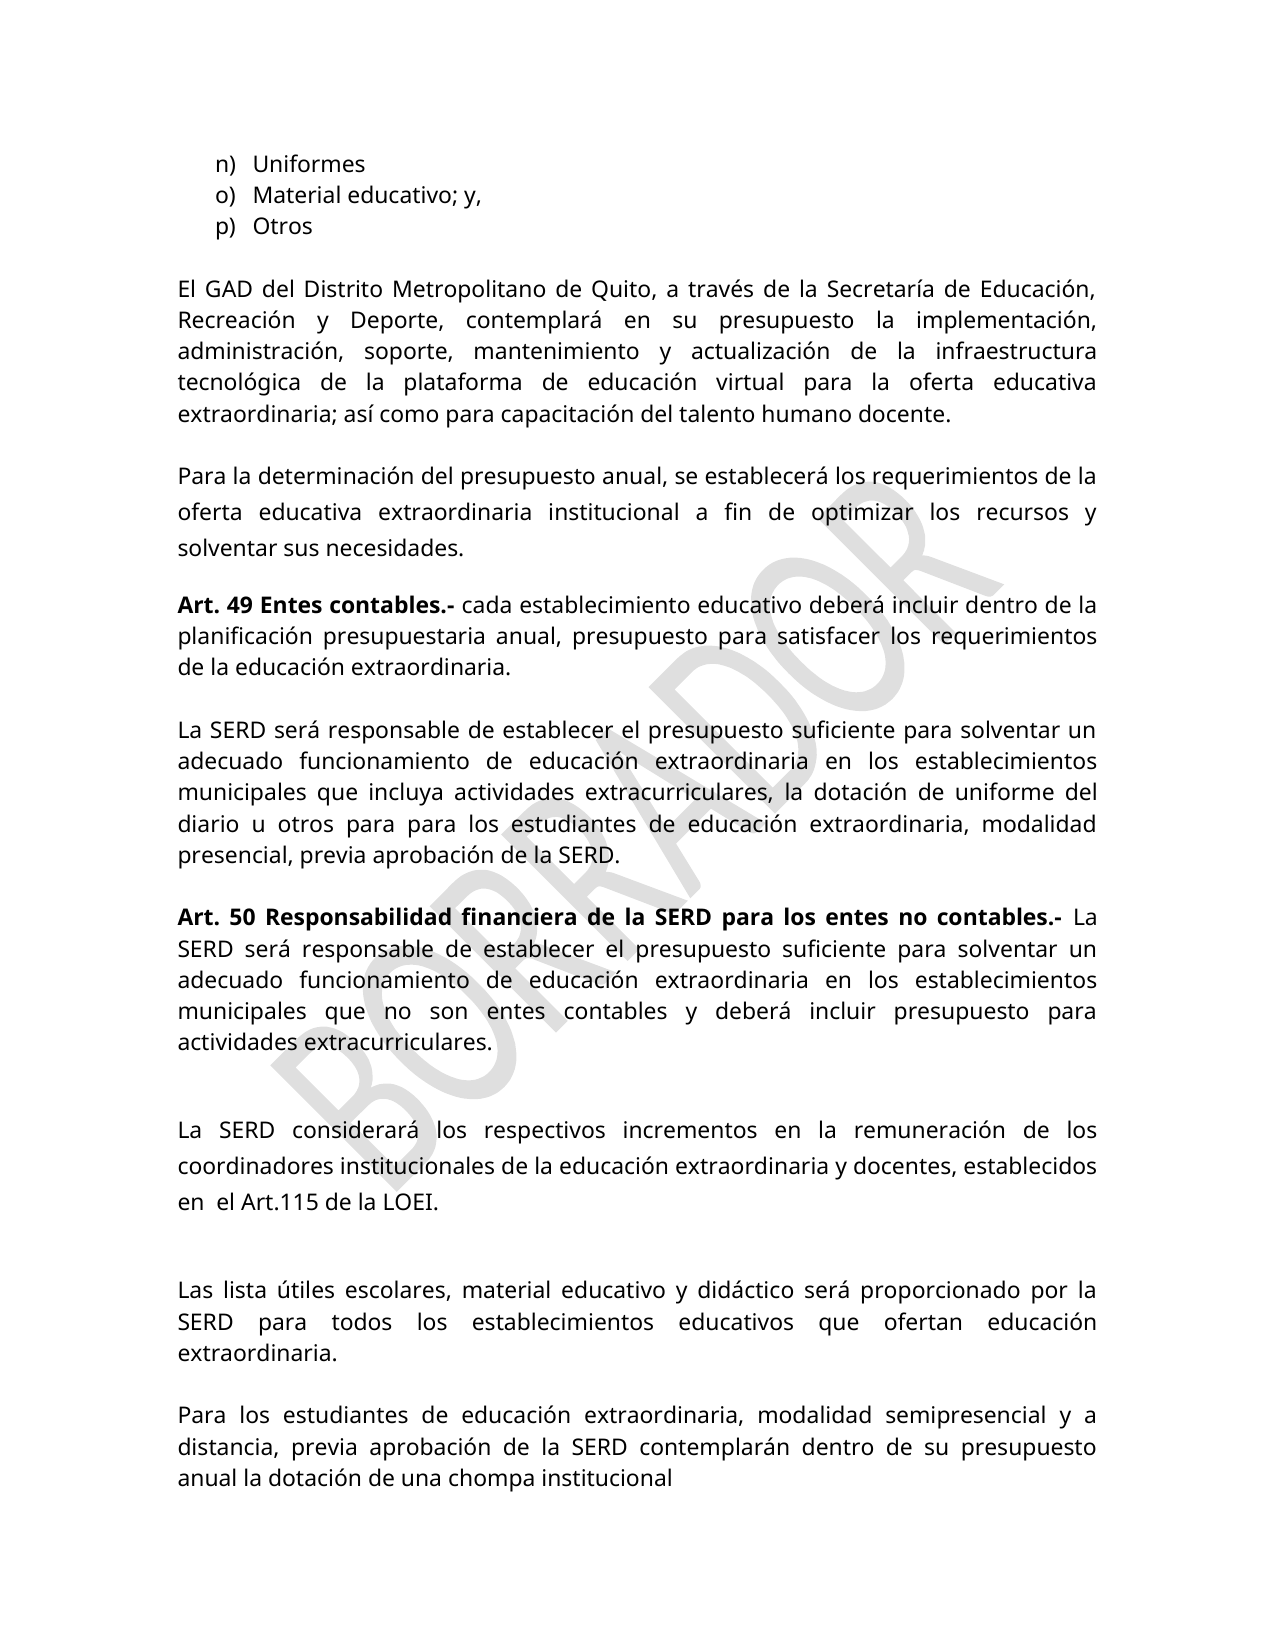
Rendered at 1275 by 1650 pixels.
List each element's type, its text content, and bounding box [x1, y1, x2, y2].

text Art. 50 Responsabilidad financiera de la SERD para los entes no contables.- La SERD será responsable de establecer el presupuesto suficiente para solventar un adecuado funcionamiento de educación extraordinaria en los establecimientos municipales que no son entes contables y deberá incluir presupuesto para actividades extracurriculares. [177, 901, 1098, 1057]
list Uniformes [215, 148, 1098, 179]
text Art. 49 Entes contables.- cada establecimiento educativo deberá incluir dentro de la planificación presupuestaria anual, presupuesto para satisfacer los requerimientos de la educación extraordinaria. [177, 589, 1098, 682]
text Para los estudiantes de educación extraordinaria, modalidad semipresencial y a distancia, previa aprobación de la SERD contemplarán dentro de su presupuesto anual la dotación de una chompa institucional [177, 1399, 1098, 1493]
list Otros [215, 210, 1098, 241]
list Material educativo; y, [215, 179, 1098, 210]
text El GAD del Distrito Metropolitano de Quito, a través de la Secretaría de Educación, Recreación y Deporte, contemplará en su presupuesto la implementación, administración, soporte, mantenimiento y actualización de la infraestructura tecnológica de la plataforma de educación virtual para la oferta educativa extraordinaria; así como para capacitación del talento humano docente. [177, 273, 1098, 429]
text Para la determinación del presupuesto anual, se establecerá los requerimientos de la oferta educativa extraordinaria institucional a fin de optimizar los recursos y solventar sus necesidades. [177, 460, 1098, 563]
text Las lista útiles escolares, material educativo y didáctico será proporcionado por la SERD para todos los establecimientos educativos que ofertan educación extraordinaria. [177, 1274, 1098, 1368]
text La SERD considerará los respectivos incrementos en la remuneración de los coordinadores institucionales de la educación extraordinaria y docentes, establecidos en el Art.115 de la LOEI. [177, 1114, 1098, 1217]
text La SERD será responsable de establecer el presupuesto suficiente para solventar un adecuado funcionamiento de educación extraordinaria en los establecimientos municipales que incluya actividades extracurriculares, la dotación de uniforme del diario u otros para para los estudiantes de educación extraordinaria, modalidad presencial, previa aprobación de la SERD. [177, 714, 1098, 870]
